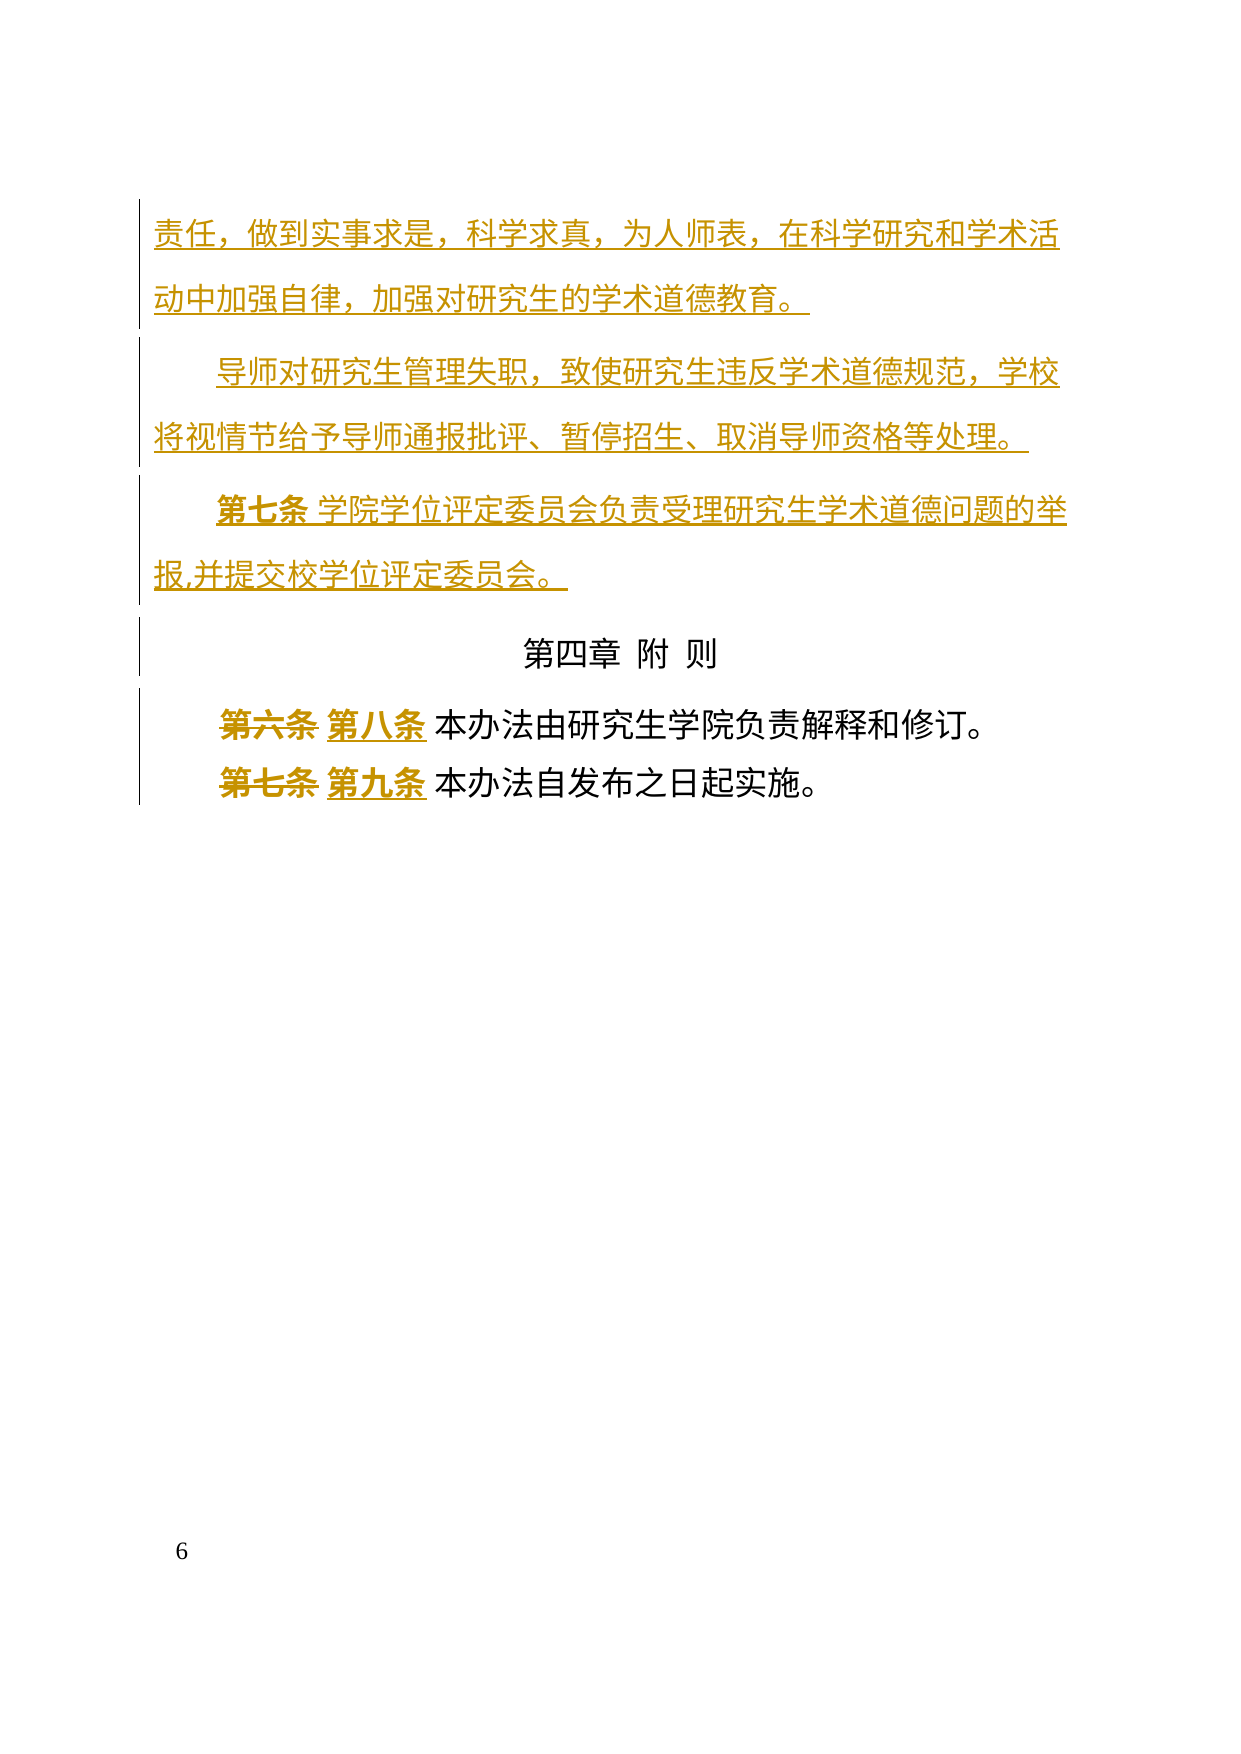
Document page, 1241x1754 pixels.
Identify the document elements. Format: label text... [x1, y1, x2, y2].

text 本办法自发布之日起实施。 [153, 747, 1087, 805]
text 本办法由研究生学院负责解释和修订。 [153, 688, 1087, 747]
text 第四章 附 则 [153, 617, 1087, 676]
